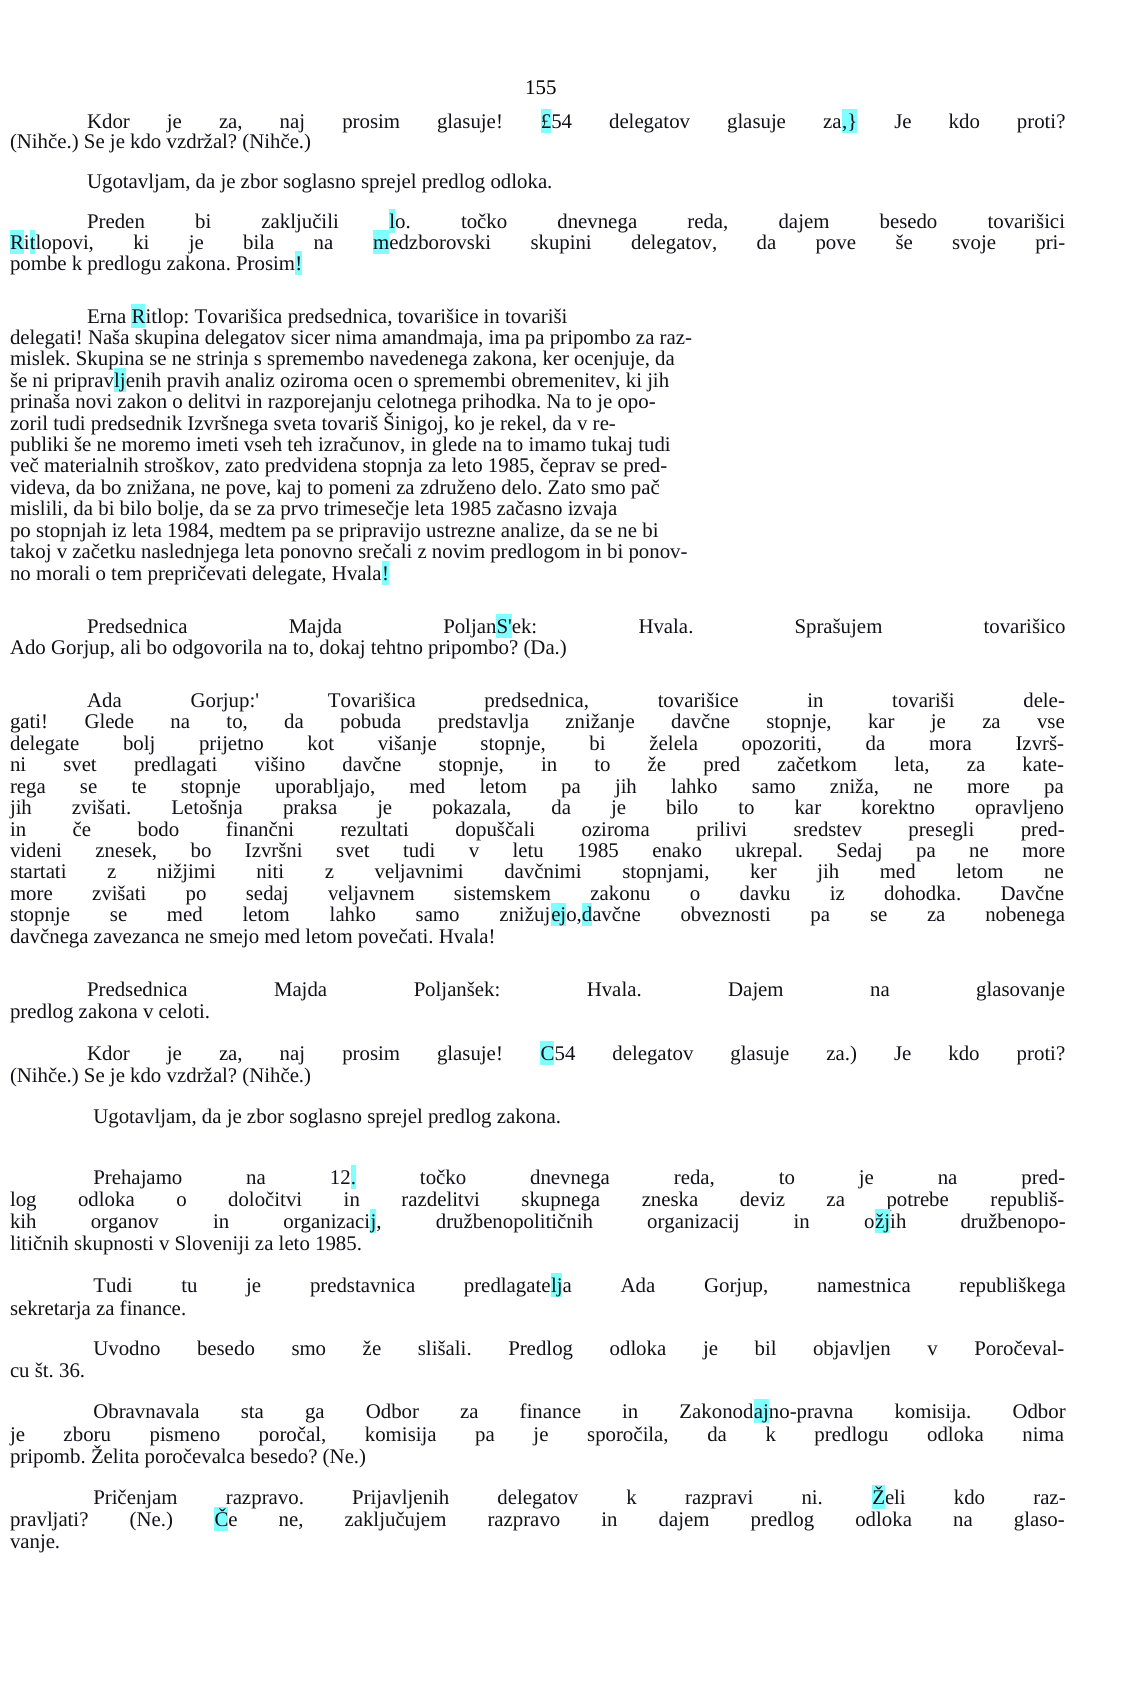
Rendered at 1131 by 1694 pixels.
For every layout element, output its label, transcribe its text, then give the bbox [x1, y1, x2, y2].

text Predsednica Majda PoljanS'ek: Hvala. Sprašujem tovarišico Ado Gorjup, ali bo odgovorila na to, dokaj tehtno pripombo? (Da.) [10, 616, 1066, 659]
text Ugotavljam, da je zbor soglasno sprejel predlog odloka. [10, 172, 1066, 193]
text Predsednica Majda Poljanšek: Hvala. Dajem na glasovanje predlog zakona v celoti. [10, 979, 1066, 1023]
text Ugotavljam, da je zbor soglasno sprejel predlog zakona. [10, 1106, 1066, 1128]
text Uvodno besedo smo že slišali. Predlog odloka je bil objavljen v Poročeval- cu št. 36. [10, 1338, 1066, 1382]
text Obravnavala sta ga Odbor za finance in Zakonodajno-pravna komisija. Odbor je zboru pismeno poročal, komisija pa je sporočila, da k predlogu odloka nima pripomb. Želita poročevalca besedo? (Ne.) [10, 1401, 1066, 1468]
text Preden bi zaključili lo. točko dnevnega reda, dajem besedo tovarišici Ritlopovi, ki je bila na medzborovski skupini delegatov, da pove še svoje pri- pombe k predlogu zakona. Prosim! [10, 212, 1066, 275]
text Kdor je za, naj prosim glasuje! £54 delegatov glasuje za,} Je kdo proti? (Nihče.) Se je kdo vzdržal? (Nihče.) [10, 111, 1066, 153]
text Kdor je za, naj prosim glasuje! C54 delegatov glasuje za.) Je kdo proti? (Nihče.) Se je kdo vzdržal? (Nihče.) [10, 1042, 1066, 1087]
text Ada Gorjup:' Tovarišica predsednica, tovarišice in tovariši dele- gati! Glede na to, da pobuda predstavlja znižanje davčne stopnje, kar je za vse delegate bolj prijetno kot višanje stopnje, bi želela opozoriti, da mora Izvrš- ni svet predlagati višino davčne stopnje, in to že pred začetkom leta, za kate- rega se te stopnje uporabljajo, med letom pa jih lahko samo zniža, ne more pa jih zvišati. Letošnja praksa je pokazala, da je bilo to kar korektno opravljeno in če bodo finančni rezultati dopuščali oziroma prilivi sredstev presegli pred- videni znesek, bo Izvršni svet tudi v letu 1985 enako ukrepal. Sedaj pa ne more startati z nižjimi niti z veljavnimi davčnimi stopnjami, ker jih med letom ne more zvišati po sedaj veljavnem sistemskem zakonu o davku iz dohodka. Davčne stopnje se med letom lahko samo znižujejo,davčne obveznosti pa se za nobenega davčnega zavezanca ne smejo med letom povečati. Hvala! [10, 691, 1066, 948]
text Pričenjam razpravo. Prijavljenih delegatov k razpravi ni. Želi kdo raz- pravljati? (Ne.) Če ne, zaključujem razpravo in dajem predlog odloka na glaso- vanje. [10, 1486, 1066, 1553]
text Tudi tu je predstavnica predlagatelja Ada Gorjup, namestnica republiškega sekretarja za finance. [10, 1274, 1066, 1319]
text Erna Ritlop: Tovarišica predsednica, tovarišice in tovariši delegati! Naša skupina delegatov sicer nima amandmaja, ima pa pripombo za raz- mislek. Skupina se ne strinja s spremembo navedenega zakona, ker ocenjuje, da še ni pripravljenih pravih analiz oziroma ocen o spremembi obremenitev, ki jih prinaša novi zakon o delitvi in razporejanju celotnega prihodka. Na to je opo- zoril tudi predsednik Izvršnega sveta tovariš Šinigoj, ko je rekel, da v re- publiki še ne moremo imeti vseh teh izračunov, in glede na to imamo tukaj tudi več materialnih stroškov, zato predvidena stopnja za leto 1985, čeprav se pred- videva, da bo znižana, ne pove, kaj to pomeni za združeno delo. Zato smo pač mislili, da bi bilo bolje, da se za prvo trimesečje leta 1985 začasno izvaja po stopnjah iz leta 1984, medtem pa se pripravijo ustrezne analize, da se ne bi takoj v začetku naslednjega leta ponovno srečali z novim predlogom in bi ponov- no morali o tem prepričevati delegate, Hvala! [10, 306, 1066, 585]
text Prehajamo na 12. točko dnevnega reda, to je na pred- log odloka o določitvi in razdelitvi skupnega zneska deviz za potrebe republiš- kih organov in organizacij, družbenopolitičnih organizacij in ožjih družbenopo- litičnih skupnosti v Sloveniji za leto 1985. [10, 1167, 1066, 1255]
